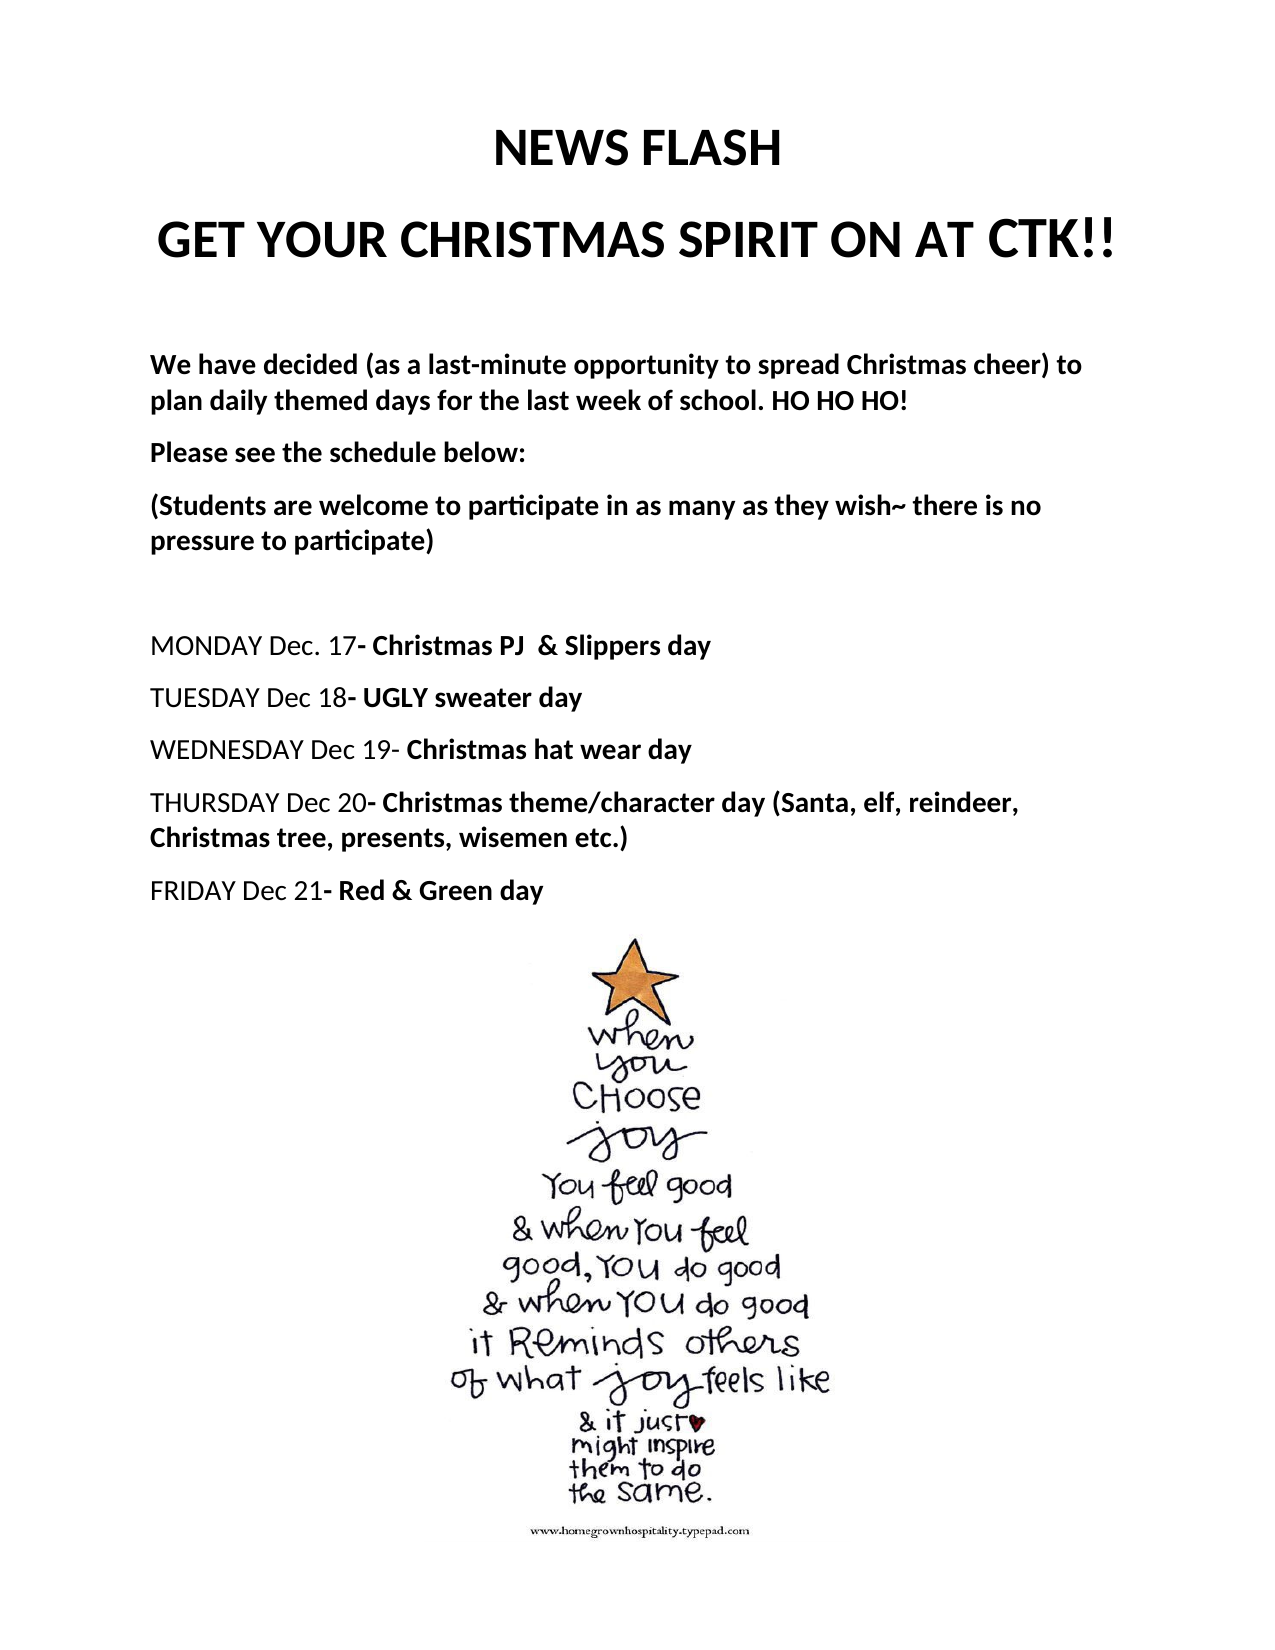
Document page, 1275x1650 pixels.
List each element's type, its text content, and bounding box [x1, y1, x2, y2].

text We have decided (as a last-minute opportunity to spread Christmas cheer) to plan daily themed days for the last week of school. HO HO HO! [150, 346, 1125, 418]
text GET YOUR CHRISTMAS SPIRIT ON AT CTK!! [150, 201, 1125, 272]
picture [423, 923, 852, 1542]
text MONDAY Dec. 17- Christmas PJ & Slippers day [150, 627, 1125, 662]
text Please see the schedule below: [150, 434, 1125, 470]
text (Students are welcome to participate in as many as they wish~ there is no pressure to participate) [150, 487, 1125, 558]
text FRIDAY Dec 21- Red & Green day [150, 872, 1125, 907]
text THURSDAY Dec 20- Christmas theme/character day (Santa, elf, reindeer, Christmas tree, presents, wisemen etc.) [150, 784, 1125, 855]
text NEWS FLASH [150, 112, 1125, 179]
text TUESDAY Dec 18- UGLY sweater day [150, 679, 1125, 715]
text WEDNESDAY Dec 19- Christmas hat wear day [150, 731, 1125, 767]
